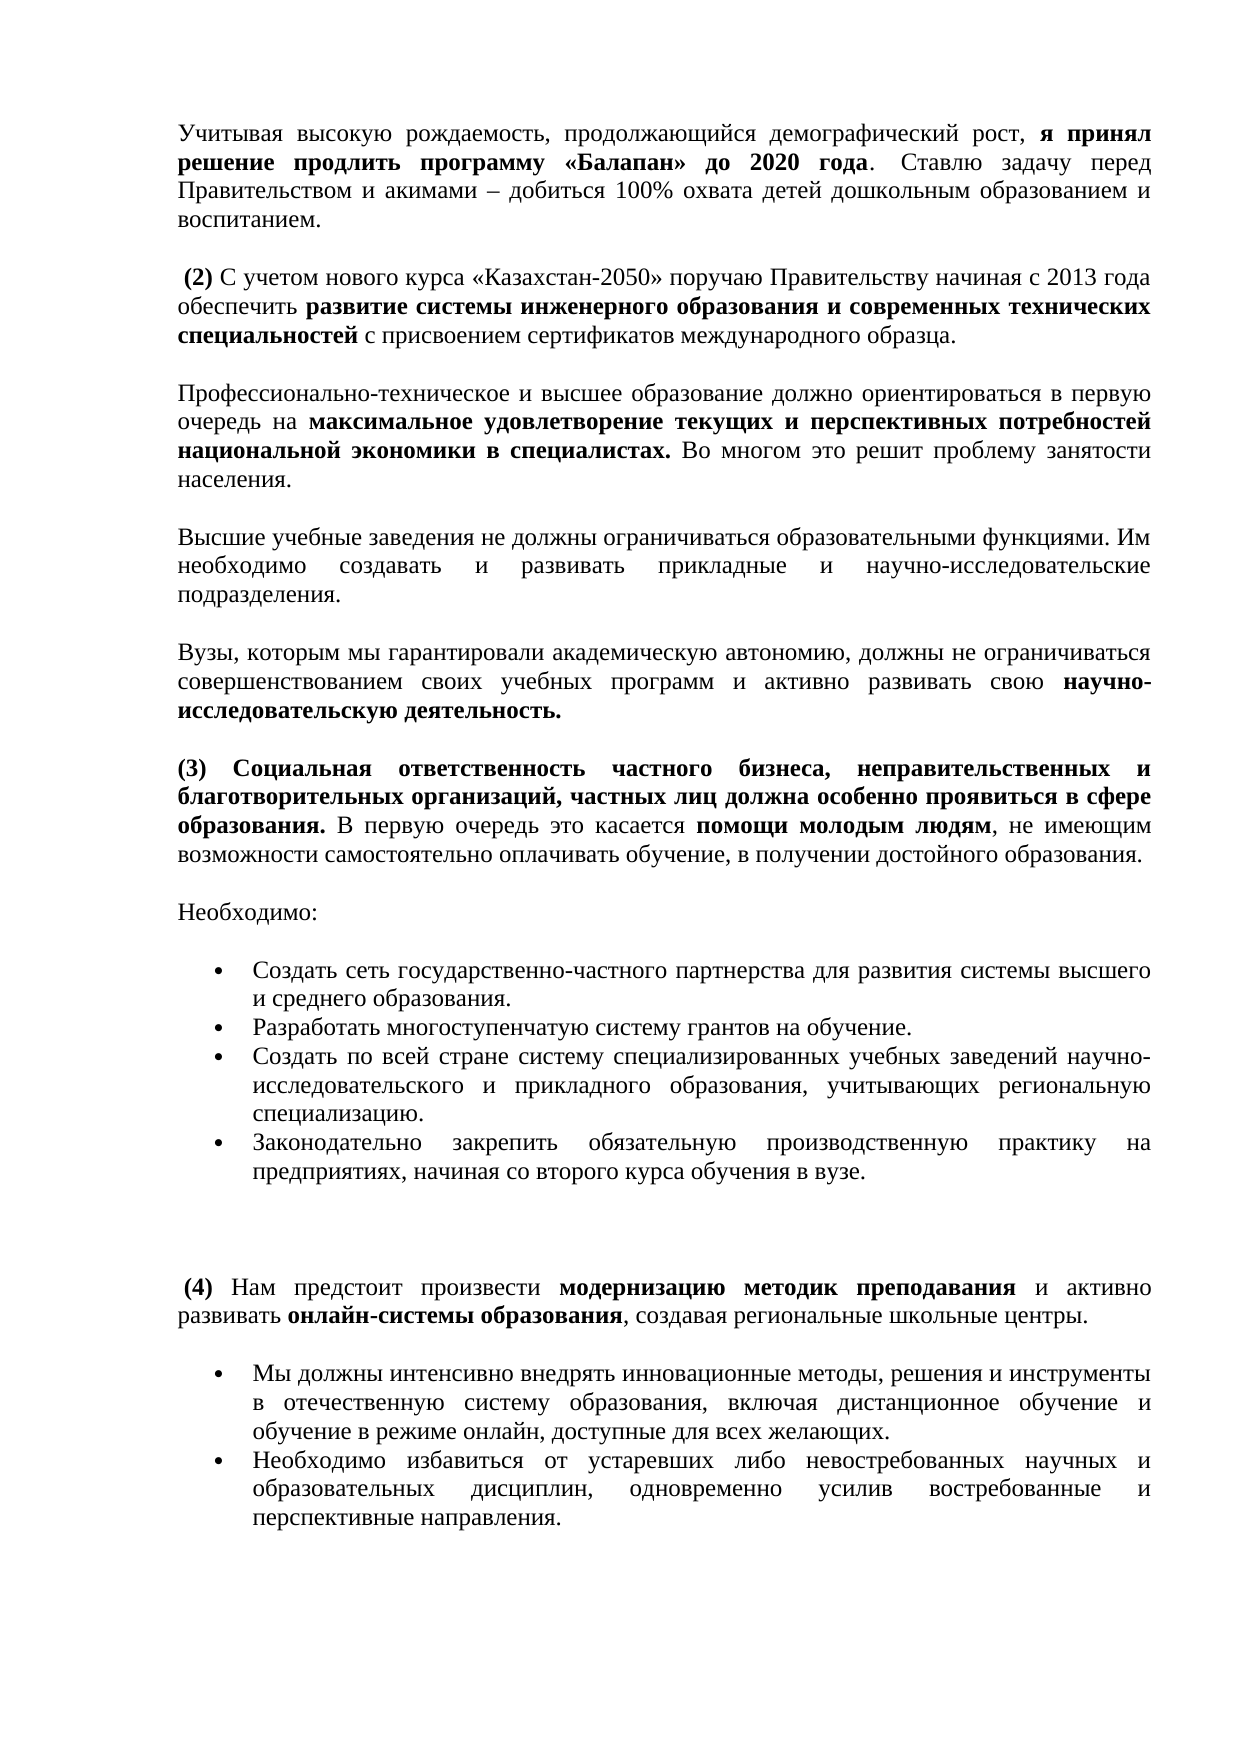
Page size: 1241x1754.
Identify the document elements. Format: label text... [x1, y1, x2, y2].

text (4) Нам предстоит произвести модернизацию методик преподавания и активно развивать онлайн-системы образования, создавая региональные школьные центры. [177, 1272, 1152, 1329]
text Высшие учебные заведения не должны ограничиваться образовательными функциями. Им необходимо создавать и развивать прикладные и научно-исследовательские подразделения. [177, 522, 1152, 608]
text Вузы, которым мы гарантировали академическую автономию, должны не ограничиваться совершенствованием своих учебных программ и активно развивать свою научно-исследовательскую деятельность. [177, 637, 1152, 723]
list Мы должны интенсивно внедрять инновационные методы, решения и инструменты в отечественную систему образования, включая дистанционное обучение и обучение в режиме онлайн, доступные для всех желающих. [215, 1358, 1152, 1445]
text (2) С учетом нового курса «Казахстан-2050» поручаю Правительству начиная с 2013 года обеспечить развитие системы инженерного образования и современных технических специальностей с присвоением сертификатов международного образца. [177, 262, 1152, 348]
list Разработать многоступенчатую систему грантов на обучение. [215, 1012, 1152, 1041]
text (3) Социальная ответственность частного бизнеса, неправительственных и благотворительных организаций, частных лиц должна особенно проявиться в сфере образования. В первую очередь это касается помощи молодым людям, не имеющим возможности самостоятельно оплачивать обучение, в получении достойного образования. [177, 753, 1152, 868]
list Создать сеть государственно-частного партнерства для развития системы высшего и среднего образования. [215, 955, 1152, 1012]
list Необходимо избавиться от устаревших либо невостребованных научных и образовательных дисциплин, одновременно усилив востребованные и перспективные направления. [215, 1445, 1152, 1531]
text Профессионально-техническое и высшее образование должно ориентироваться в первую очередь на максимальное удовлетворение текущих и перспективных потребностей национальной экономики в специалистах. Во многом это решит проблему занятости населения. [177, 378, 1152, 493]
list Законодательно закрепить обязательную производственную практику на предприятиях, начиная со второго курса обучения в вузе. [215, 1127, 1152, 1185]
text Учитывая высокую рождаемость, продолжающийся демографический рост, я принял решение продлить программу «Балапан» до 2020 года. Ставлю задачу перед Правительством и акимами – добиться 100% охвата детей дошкольным образованием и воспитанием. [177, 118, 1152, 233]
text Необходимо: [177, 897, 1152, 926]
list Создать по всей стране систему специализированных учебных заведений научно-исследовательского и прикладного образования, учитывающих региональную специализацию. [215, 1041, 1152, 1127]
